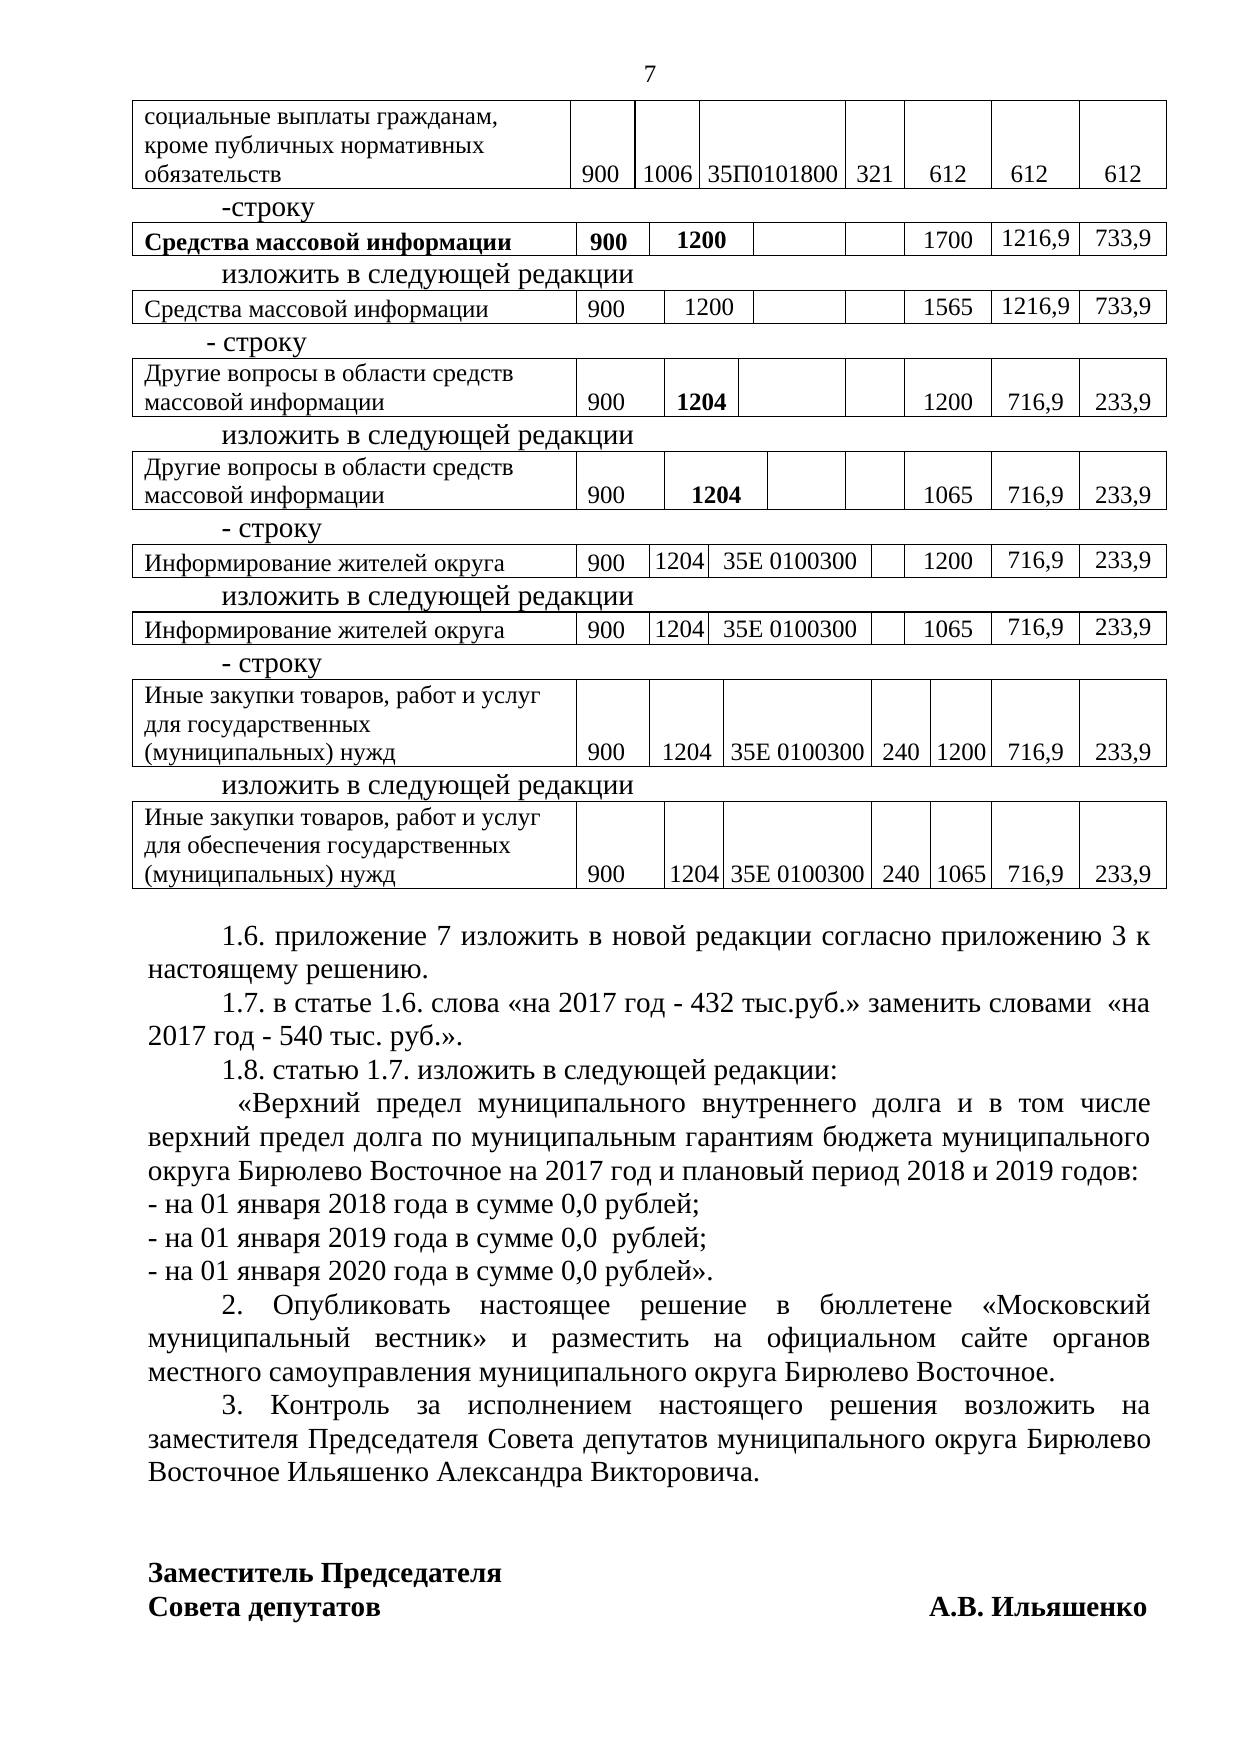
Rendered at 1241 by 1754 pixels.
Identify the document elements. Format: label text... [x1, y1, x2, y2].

text 2. Опубликовать настоящее решение в бюллетене «Московский муниципальный вестник» и разместить на официальном сайте органов местного самоуправления муниципального округа Бирюлево Восточное. [148, 1287, 1152, 1387]
text изложить в следующей редакции [148, 578, 1152, 611]
table_header 716,9 [992, 802, 1079, 888]
text 1.8. статью 1.7. изложить в следующей редакции: [148, 1052, 1152, 1086]
table_header [846, 359, 904, 416]
table_header [754, 223, 845, 255]
table_header Информирование жителей округа [133, 545, 576, 577]
table_header 716,9 [992, 359, 1079, 416]
table_header 612 [992, 101, 1079, 188]
table_header 1565 [905, 291, 991, 323]
table_header 1200 [931, 680, 991, 766]
table_header Иные закупки товаров, работ и услуг для государственных (муниципальных) нужд [133, 680, 576, 766]
table_header 233,9 [1080, 802, 1166, 888]
text - на 01 января 2018 года в сумме 0,0 рублей; [148, 1186, 1152, 1220]
table_header 900 [577, 680, 649, 766]
text «Верхний предел муниципального внутреннего долга и в том числе верхний предел долга по муниципальным гарантиям бюджета муниципального округа Бирюлево Восточное на 2017 год и плановый период 2018 и 2019 годов: [148, 1086, 1152, 1186]
text - на 01 января 2020 года в сумме 0,0 рублей». [148, 1253, 1152, 1287]
text 1.7. в статье 1.6. слова «на 2017 год - 432 тыс.руб.» заменить словами «на 2017 год - 540 тыс. руб.». [148, 985, 1152, 1052]
table_header 1204 [665, 452, 767, 509]
table_header 233,9 [1080, 680, 1166, 766]
text Совета депутатов А.В. Ильяшенко [148, 1589, 1152, 1622]
table_header 1216,9 [992, 223, 1079, 255]
table_header 1700 [905, 223, 991, 255]
table_header [872, 545, 904, 577]
table_header 612 [1080, 101, 1166, 188]
table_header 233,9 [1080, 359, 1166, 416]
table_header 900 [577, 613, 649, 644]
text - строку [148, 645, 1152, 679]
table_header 1200 [905, 359, 991, 416]
table_header 1065 [931, 802, 991, 888]
table_header 900 [577, 223, 649, 255]
table_header Иные закупки товаров, работ и услуг для обеспечения государственных (муниципальных) нужд [133, 802, 576, 888]
text - строку [148, 510, 1152, 544]
table_header 35Е 0100300 [709, 545, 871, 577]
text - на 01 января 2019 года в сумме 0,0 рублей; [148, 1220, 1152, 1253]
table_header 900 [577, 359, 664, 416]
table_header 612 [905, 101, 991, 188]
text изложить в следующей редакции [148, 767, 1152, 801]
table_header 900 [577, 802, 664, 888]
table_header 233,9 [1080, 613, 1166, 644]
table_header Другие вопросы в области средств массовой информации [133, 359, 576, 416]
table_header [754, 291, 845, 323]
table_header 1200 [665, 291, 753, 323]
text - строку [148, 324, 1152, 357]
table_header 733,9 [1080, 223, 1166, 255]
table_header 1204 [650, 680, 723, 766]
table_header 1200 [650, 223, 753, 255]
table_header 240 [872, 802, 930, 888]
text Заместитель Председателя [148, 1555, 1152, 1589]
table_header 1216,9 [992, 291, 1079, 323]
table_header 716,9 [992, 613, 1079, 644]
text -строку [148, 189, 1152, 222]
table_header Средства массовой информации [133, 223, 576, 255]
text изложить в следующей редакции [148, 417, 1152, 451]
text 1.6. приложение 7 изложить в новой редакции согласно приложению 3 к настоящему решению. [148, 918, 1152, 985]
table_header 716,9 [992, 545, 1079, 577]
table_header 1204 [665, 359, 738, 416]
table_header 900 [577, 452, 664, 509]
table_header 900 [577, 545, 649, 577]
table_header 1200 [905, 545, 991, 577]
table_header 1006 [636, 101, 699, 188]
table_header 233,9 [1080, 545, 1166, 577]
table_header 1204 [665, 802, 723, 888]
table_header 35Е 0100300 [724, 802, 871, 888]
table_header 900 [571, 101, 634, 188]
table_header 733,9 [1080, 291, 1166, 323]
table_header 716,9 [992, 680, 1079, 766]
table_header Другие вопросы в области средств массовой информации [133, 452, 576, 509]
table_header 35Е 0100300 [724, 680, 871, 766]
table_header 716,9 [992, 452, 1079, 509]
table_header Средства массовой информации [133, 291, 576, 323]
table_header [846, 452, 904, 509]
text изложить в следующей редакции [148, 256, 1152, 290]
table_header 1065 [905, 452, 991, 509]
table_header Информирование жителей округа [133, 613, 576, 644]
table_header [846, 291, 904, 323]
table_header 1204 [650, 613, 708, 644]
table_header [768, 452, 845, 509]
table_header 35П0101800 [700, 101, 845, 188]
table_header 240 [872, 680, 930, 766]
table_header 35Е 0100300 [709, 613, 871, 644]
table_header 1204 [650, 545, 708, 577]
table_header 233,9 [1080, 452, 1166, 509]
table_header 1065 [905, 613, 991, 644]
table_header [133, 101, 570, 188]
table_header 900 [577, 291, 664, 323]
table_header [846, 223, 904, 255]
table_header [872, 613, 904, 644]
table_header [739, 359, 845, 416]
table_header 321 [846, 101, 904, 188]
text 3. Контроль за исполнением настоящего решения возложить на заместителя Председателя Совета депутатов муниципального округа Бирюлево Восточное Ильяшенко Александра Викторовича. [148, 1387, 1152, 1488]
